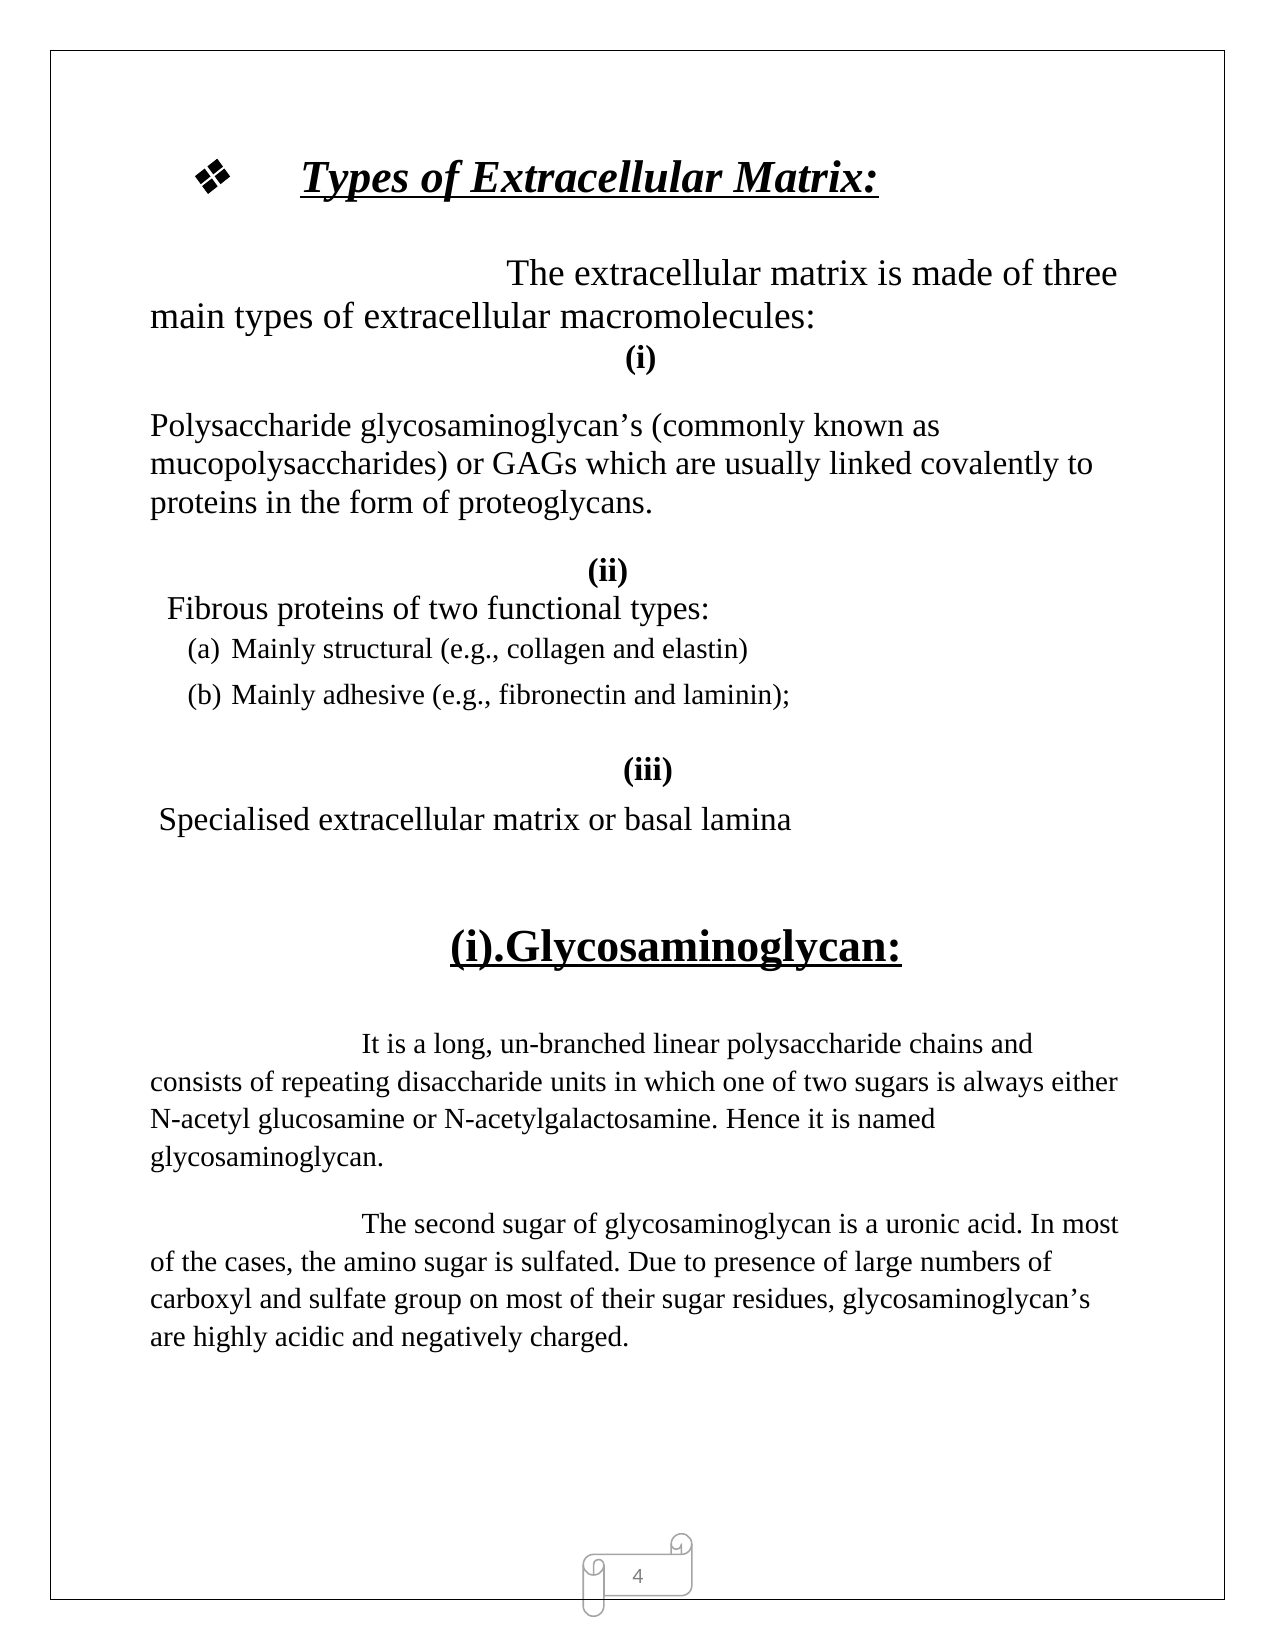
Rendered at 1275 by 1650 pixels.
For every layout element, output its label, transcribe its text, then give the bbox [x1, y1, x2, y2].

text (i) [150, 337, 1125, 375]
list Types of Extracellular Matrix: [187, 150, 1125, 203]
text The extracellular matrix is made of three main types of extracellular macromolecules: [150, 251, 1125, 337]
text (ii) [150, 550, 1125, 588]
text Specialised extracellular matrix or basal lamina [150, 799, 1125, 838]
text Polysaccharide glycosaminoglycan’s (commonly known as mucopolysaccharides) or GAGs which are usually linked covalently to proteins in the form of proteoglycans. [150, 405, 1125, 520]
subtitle (i).Glycosaminoglycan: [450, 919, 1125, 971]
list Mainly adhesive (e.g., fibronectin and laminin); [187, 677, 1125, 710]
text The second sugar of glycosaminoglycan is a uronic acid. In most of the cases, the amino sugar is sulfated. Due to presence of large numbers of carboxyl and sulfate group on most of their sugar residues, glycosaminoglycan’s are highly acidic and negatively charged. [150, 1202, 1125, 1352]
list Mainly structural (e.g., collagen and elastin) [187, 627, 1125, 664]
text It is a long, un-branched linear polysaccharide chains and consists of repeating disaccharide units in which one of two sugars is always either N-acetyl glucosamine or N-acetylgalactosamine. Hence it is named glycosaminoglycan. [150, 1022, 1125, 1172]
list (iii) [231, 749, 1125, 787]
text Fibrous proteins of two functional types: [150, 588, 1125, 627]
